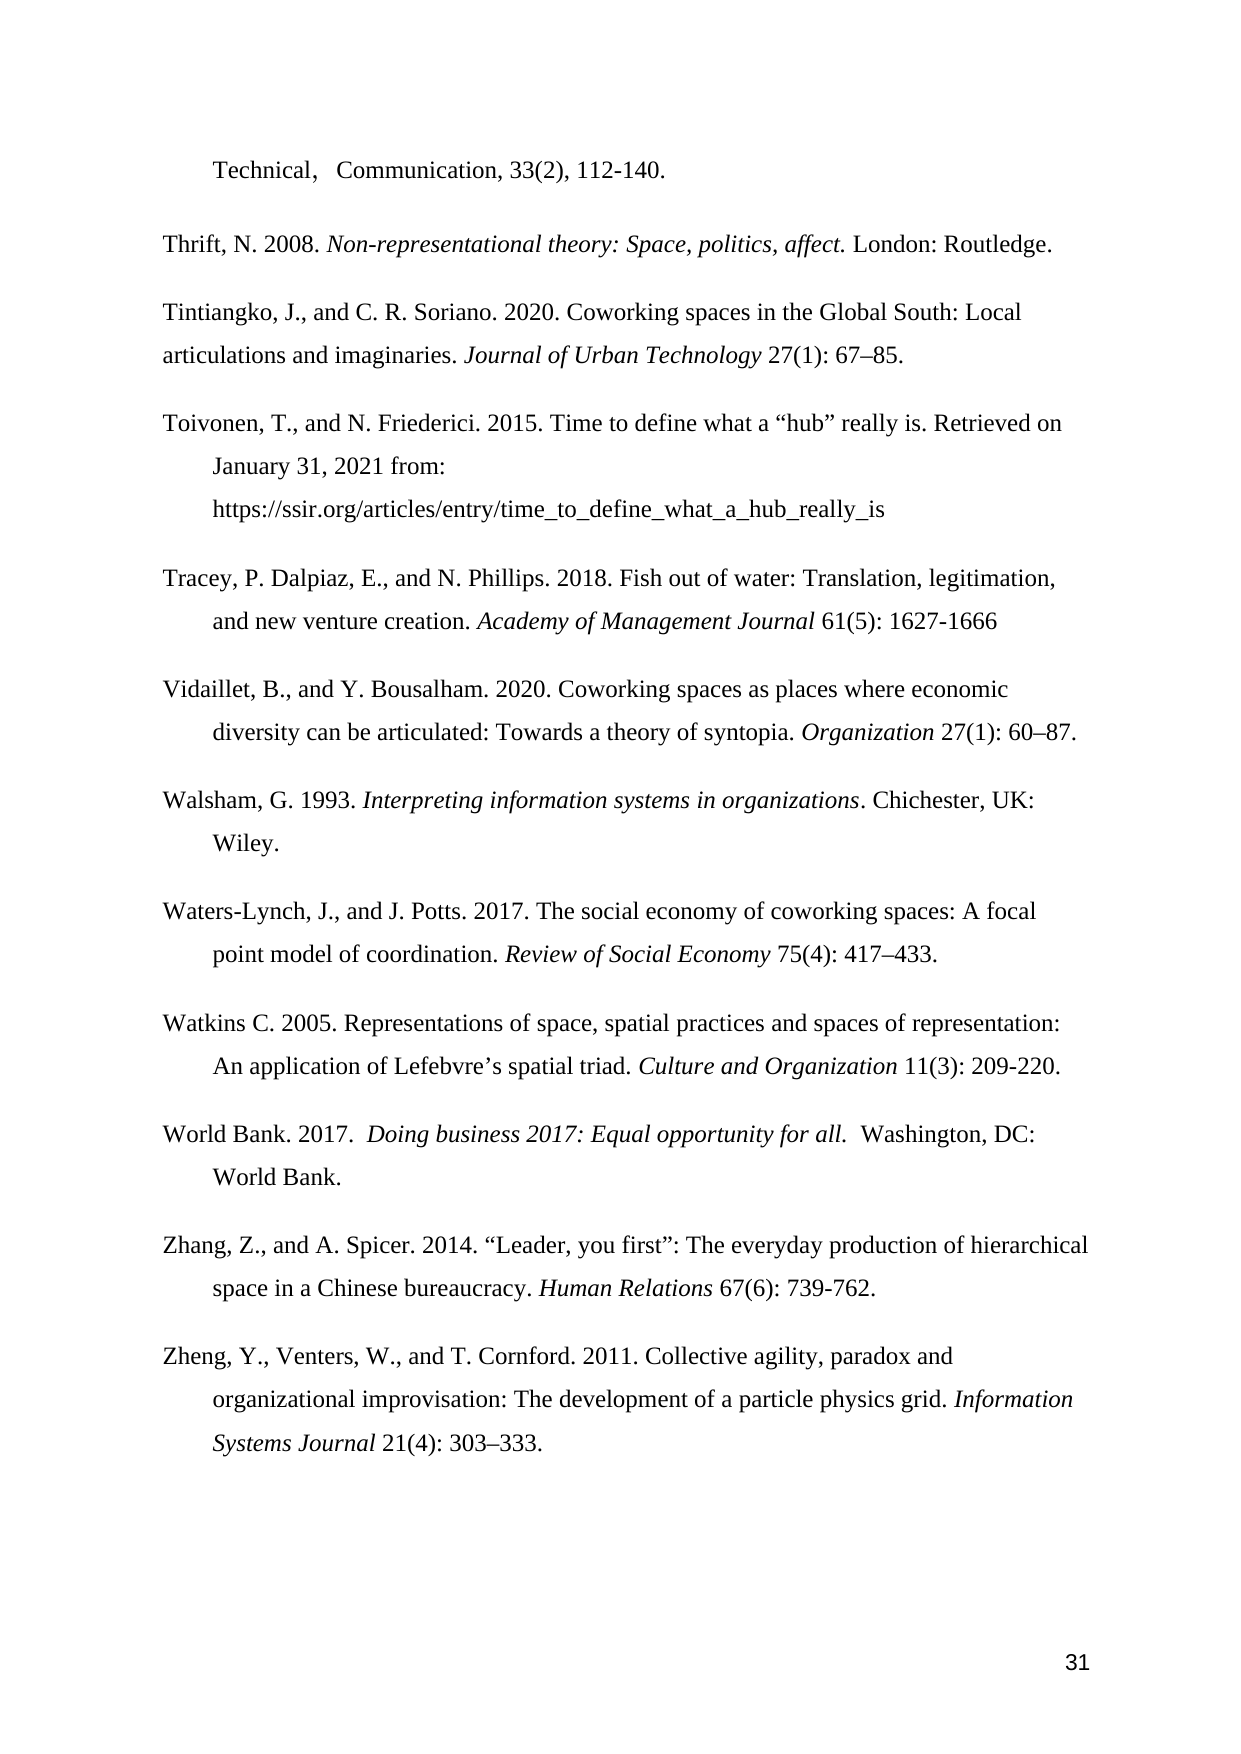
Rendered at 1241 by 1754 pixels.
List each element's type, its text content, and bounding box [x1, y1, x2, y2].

text Walsham, G. 1993. Interpreting information systems in organizations. Chichester, UK: Wiley. [162, 785, 1090, 857]
text Vidaillet, B., and Y. Bousalham. 2020. Coworking spaces as places where economic diversity can be articulated: Towards a theory of syntopia. Organization 27(1): 60–87. [162, 674, 1090, 746]
text Zheng, Y., Venters, W., and T. Cornford. 2011. Collective agility, paradox and organizational improvisation: The development of a particle physics grid. Information Systems Journal 21(4): 303–333. [162, 1341, 1090, 1456]
text Watkins C. 2005. Representations of space, spatial practices and spaces of representation: An application of Lefebvre’s spatial triad. Culture and Organization 11(3): 209-220. [162, 1008, 1090, 1079]
text Tracey, P. Dalpiaz, E., and N. Phillips. 2018. Fish out of water: Translation, legitimation, and new venture creation. Academy of Management Journal 61(5): 1627-1666 [162, 563, 1090, 634]
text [162, 150, 1090, 186]
text Tintiangko, J., and C. R. Soriano. 2020. Coworking spaces in the Global South: Local articulations and imaginaries. Journal of Urban Technology 27(1): 67–85. [162, 297, 1090, 369]
text Thrift, N. 2008. Non-representational theory: Space, politics, affect. London: Routledge. [162, 229, 1090, 258]
text Toivonen, T., and N. Friederici. 2015. Time to define what a “hub” really is. Retrieved on January 31, 2021 from: https://ssir.org/articles/entry/time_to_define_what_a_hub_really_is [162, 408, 1090, 523]
text Zhang, Z., and A. Spicer. 2014. “Leader, you first”: The everyday production of hierarchical space in a Chinese bureaucracy. Human Relations 67(6): 739-762. [162, 1230, 1090, 1302]
text Waters-Lynch, J., and J. Potts. 2017. The social economy of coworking spaces: A focal point model of coordination. Review of Social Economy 75(4): 417–433. [162, 896, 1090, 968]
text World Bank. 2017. Doing business 2017: Equal opportunity for all. Washington, DC: World Bank. [162, 1119, 1090, 1191]
